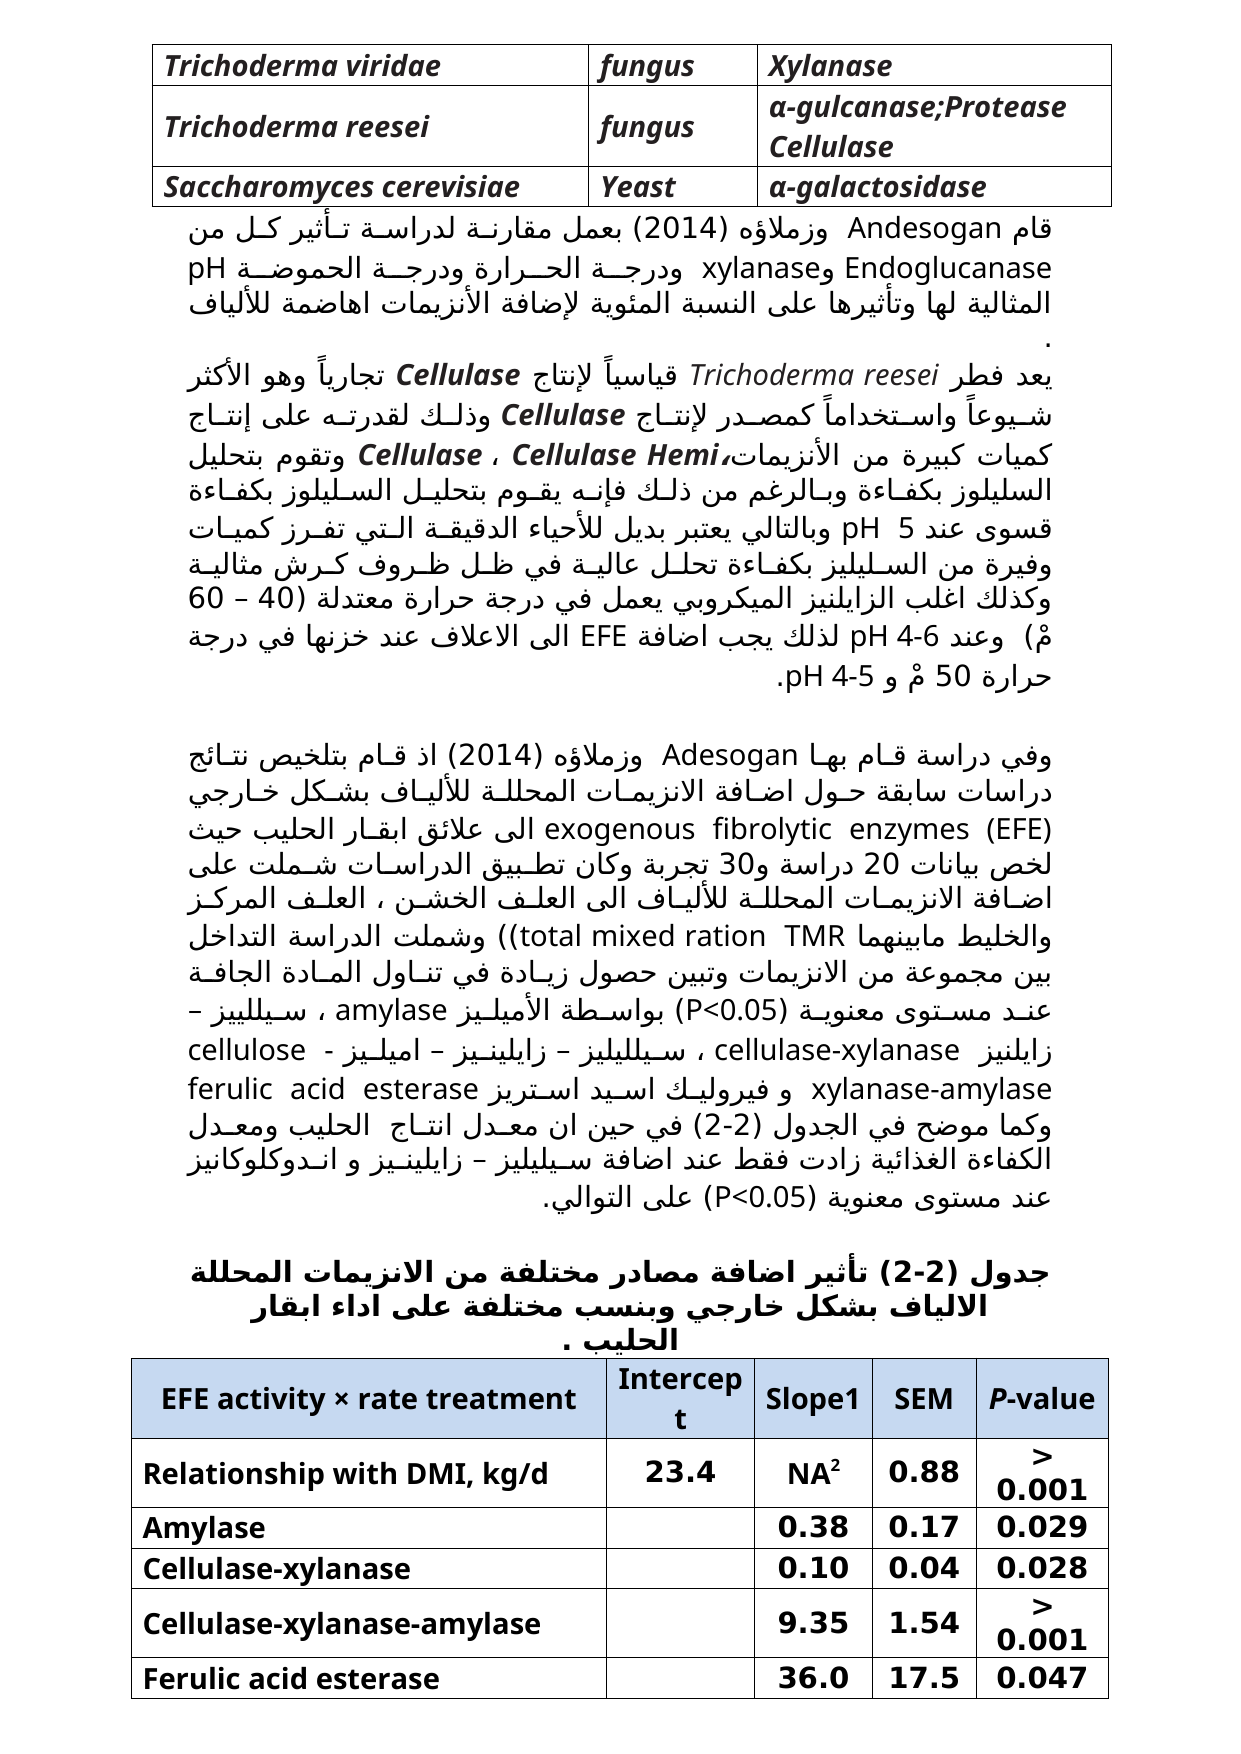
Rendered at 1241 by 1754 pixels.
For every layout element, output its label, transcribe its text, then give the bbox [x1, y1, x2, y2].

table_cell α-gulcanase;Protease Cellulase [758, 86, 1111, 166]
table_cell 0.029 [977, 1508, 1108, 1547]
table_header Slope1 [755, 1359, 872, 1438]
table_cell Ferulic acid esterase [132, 1658, 606, 1698]
table_cell Trichoderma viridae [153, 45, 588, 85]
table_cell [607, 1508, 754, 1547]
table_cell 23.4 [607, 1439, 754, 1507]
table_cell Xylanase [758, 45, 1111, 85]
table_cell 0.38 [755, 1508, 872, 1547]
table_cell 0.047 [977, 1658, 1108, 1698]
table_cell Yeast [589, 167, 757, 206]
list يعد فطر Trichoderma reesei قياسياً لإنتاج Cellulase تجارياً وهو الأكثر شيوعاً واستخداماً كمصدر لإنتاج Cellulase وذلك لقدرته على إنتاج كميات كبيرة من الأنزيمات،Cellulase ، Cellulase Hemi وتقوم بتحليل السليلوز بكفاءة وبالرغم من ذلك فإنه يقوم بتحليل السليلوز بكفاءة قسوى عند pH 5 وبالتالي يعتبر بديل للأحياء الدقيقة التي تفرز كميات وفيرة من السليليز بكفاءة تحلل عالية في ظل ظروف كرش مثالية وكذلك اغلب الزايلنيز الميكروبي يعمل في درجة حرارة معتدلة (40 – 60 مْ) وعند pH 4-6 لذلك يجب اضافة EFE الى الاعلاف عند خزنها في درجة حرارة 50 مْ و pH 4-5. [187, 354, 1053, 694]
text قام Andesogan وزملاؤه (2014) بعمل مقارنة لدراسة تأثير كل من Endoglucanase وxylanase ودرجة الحرارة ودرجة الحموضة pH المثالية لها وتأثيرها على النسبة المئوية لإضافة الأنزيمات اهاضمة للألياف . [187, 207, 1053, 354]
table_cell fungus [589, 45, 757, 85]
table_cell 0.10 [755, 1549, 872, 1588]
table_cell Cellulase-xylanase-amylase [132, 1589, 606, 1657]
table_cell fungus [589, 86, 757, 166]
table_cell Trichoderma reesei [153, 86, 588, 166]
text وفي دراسة قام بها Adesogan وزملاؤه (2014) اذ قام بتلخيص نتائج دراسات سابقة حول اضافة الانزيمات المحللة للألياف بشكل خارجي exogenous fibrolytic enzymes (EFE) الى علائق ابقار الحليب حيث لخص بيانات 20 دراسة و30 تجربة وكان تطبيق الدراسات شملت على اضافة الانزيمات المحللة للألياف الى العلف الخشن ، العلف المركز والخليط مابينهما total mixed ration TMR)) وشملت الدراسة التداخل بين مجموعة من الانزيمات وتبين حصول زيادة في تناول المادة الجافة عند مستوى معنوية (P<0.05) بواسطة الأميليز amylase ، سيللييز – زايلنيز cellulase-xylanase ، سيلليليز – زايلينيز – اميليز cellulose -xylanase-amylase و فيروليك اسيد استريز ferulic acid esterase وكما موضح في الجدول (2-2) في حين ان معدل انتاج الحليب ومعدل الكفاءة الغذائية زادت فقط عند اضافة سيليليز – زايلينيز و اندوكلوكانيز عند مستوى معنوية (P<0.05) على التوالي. [187, 734, 1053, 1216]
table_cell 1.54 [873, 1589, 976, 1657]
table_cell <0.001 [977, 1589, 1108, 1657]
table_cell 9.35 [755, 1589, 872, 1657]
table_cell 0.17 [873, 1508, 976, 1547]
table_header EFE activity × rate treatment [132, 1359, 606, 1438]
table_cell [607, 1589, 754, 1657]
table_cell 0.028 [977, 1549, 1108, 1588]
table_cell Cellulase-xylanase [132, 1549, 606, 1588]
table_cell 36.0 [755, 1658, 872, 1698]
table_header SEM [873, 1359, 976, 1438]
table_cell 0.88 [873, 1439, 976, 1507]
table_cell Saccharomyces cerevisiae [153, 167, 588, 206]
table_cell α-galactosidase [758, 167, 1111, 206]
table_cell [607, 1549, 754, 1588]
table_cell NA2 [755, 1439, 872, 1507]
table_cell <0.001 [977, 1439, 1108, 1507]
text جدول (2-2) تأثير اضافة مصادر مختلفة من الانزيمات المحللة الالياف بشكل خارجي وبنسب مختلفة على اداء ابقار الحليب . [187, 1256, 1053, 1357]
table_cell 0.04 [873, 1549, 976, 1588]
table_cell Amylase [132, 1508, 606, 1547]
table_header Intercept [607, 1359, 754, 1438]
table_cell [607, 1658, 754, 1698]
table_cell Relationship with DMI, kg/d [132, 1439, 606, 1507]
table_header P-value [977, 1359, 1108, 1438]
table_cell 17.5 [873, 1658, 976, 1698]
